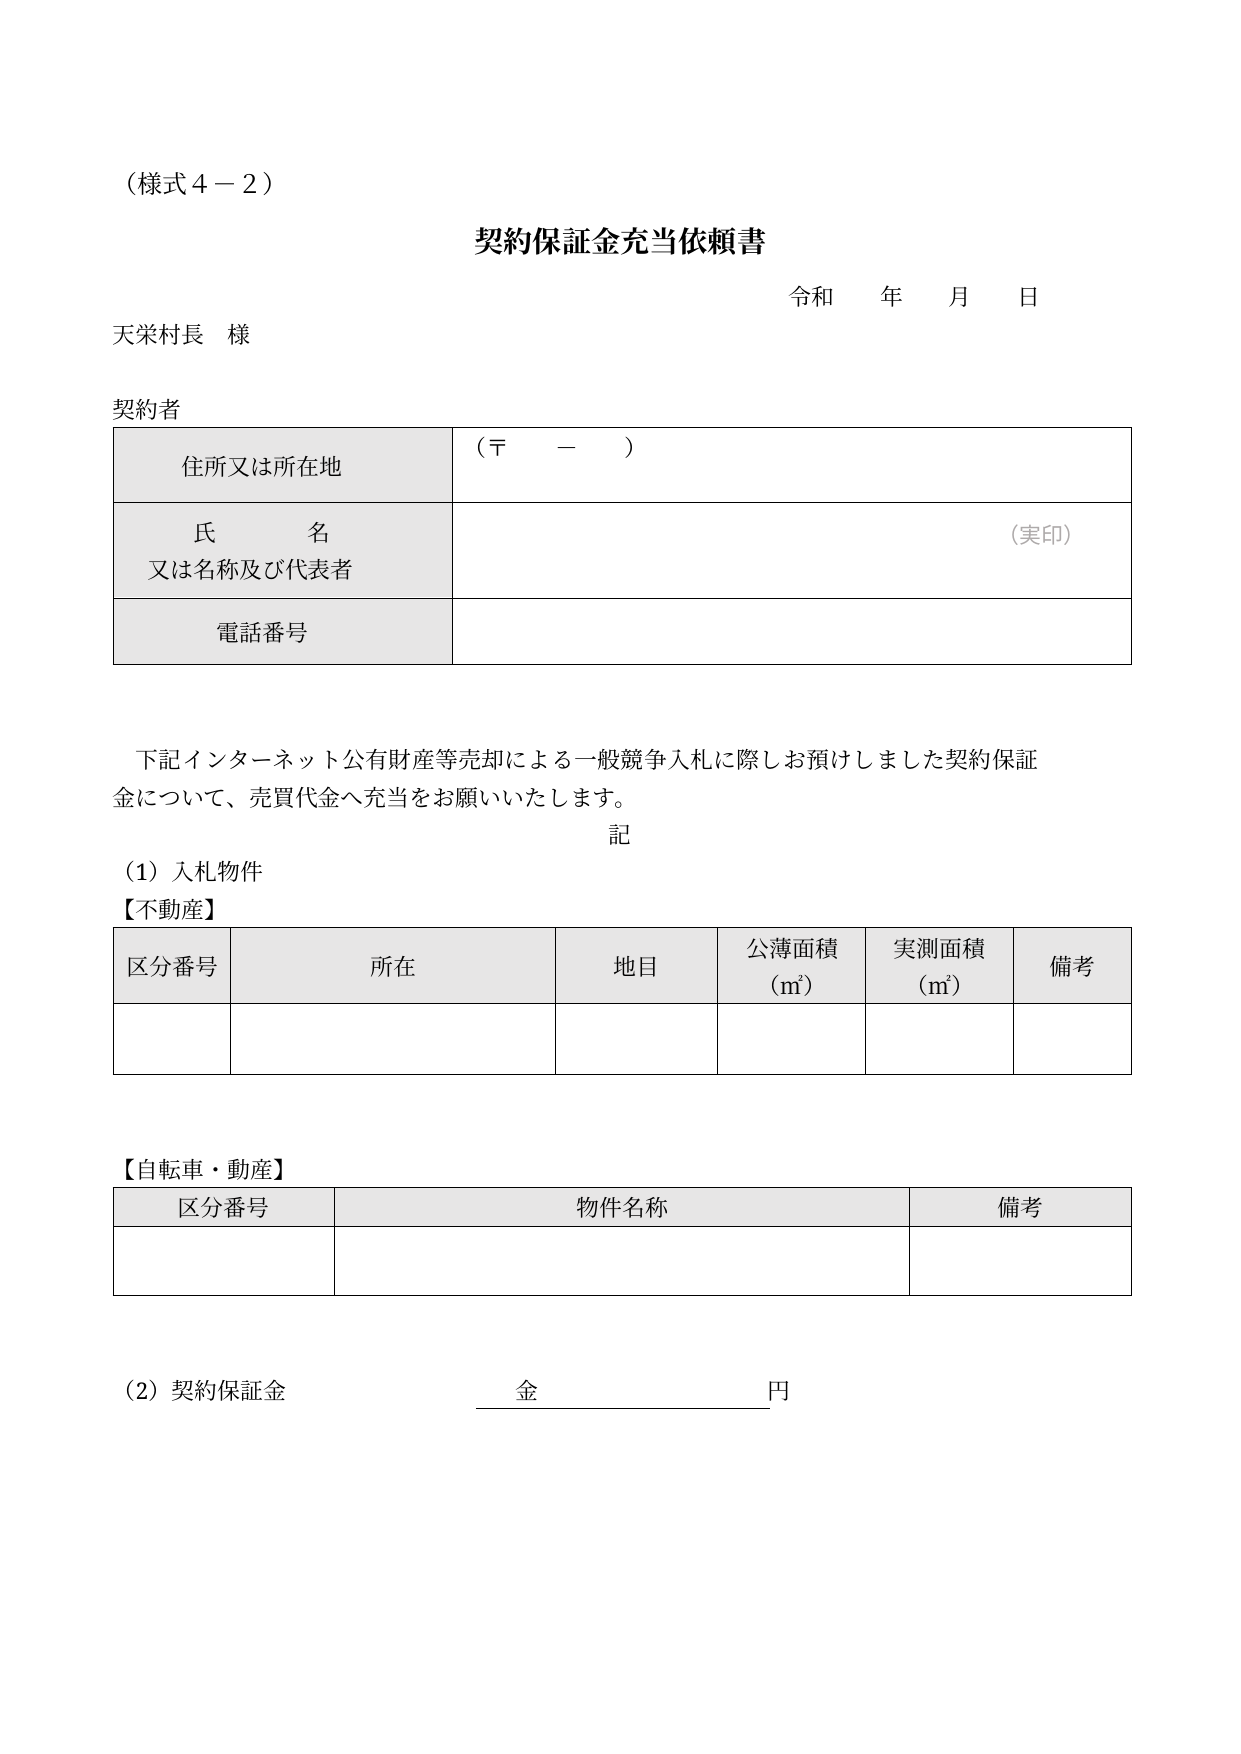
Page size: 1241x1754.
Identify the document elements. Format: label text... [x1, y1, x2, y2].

table_header 備考 [910, 1188, 1131, 1226]
text （様式４－２） [112, 164, 1128, 202]
text 【自転車・動産】 [112, 1149, 1128, 1187]
text （2）契約保証金 金 円 [112, 1371, 1128, 1408]
table_cell [453, 503, 1131, 597]
table_cell [453, 599, 1131, 664]
table_header 公薄面積 （㎡） [718, 928, 865, 1003]
table_header 地目 [556, 928, 717, 1003]
table_cell [231, 1004, 555, 1073]
table_header 区分番号 [114, 928, 230, 1003]
table_cell 電話番号 [114, 599, 452, 664]
text 天栄村長 様 [112, 314, 1040, 352]
table_header 所在 [231, 928, 555, 1003]
text 令和 年 月 日 [112, 277, 1040, 314]
table_header 住所又は所在地 [114, 428, 452, 502]
table_cell 氏 名 又は名称及び代表者 [114, 503, 452, 597]
table_header （〒 － ） [453, 428, 1131, 502]
table_cell [866, 1004, 1013, 1073]
text 【不動産】 [112, 890, 1128, 927]
table_cell [335, 1227, 909, 1295]
table_cell [910, 1227, 1131, 1295]
table_header 実測面積 （㎡） [866, 928, 1013, 1003]
table_header 区分番号 [114, 1188, 334, 1226]
table_cell [718, 1004, 865, 1073]
table_header 物件名称 [335, 1188, 909, 1226]
text 契約者 [112, 389, 1040, 427]
table_cell [114, 1004, 230, 1073]
subtitle 記 [112, 815, 1128, 852]
table_cell [556, 1004, 717, 1073]
table_cell [1014, 1004, 1131, 1073]
table_header 備考 [1014, 928, 1131, 1003]
text 下記インターネット公有財産等売却による一般競争入札に際しお預けしました契約保証金について、売買代金へ充当をお願いいたします。 [112, 740, 1040, 815]
text （1）入札物件 [112, 852, 1128, 890]
table_cell [114, 1227, 334, 1295]
text 契約保証金充当依頼書 [112, 202, 1128, 277]
